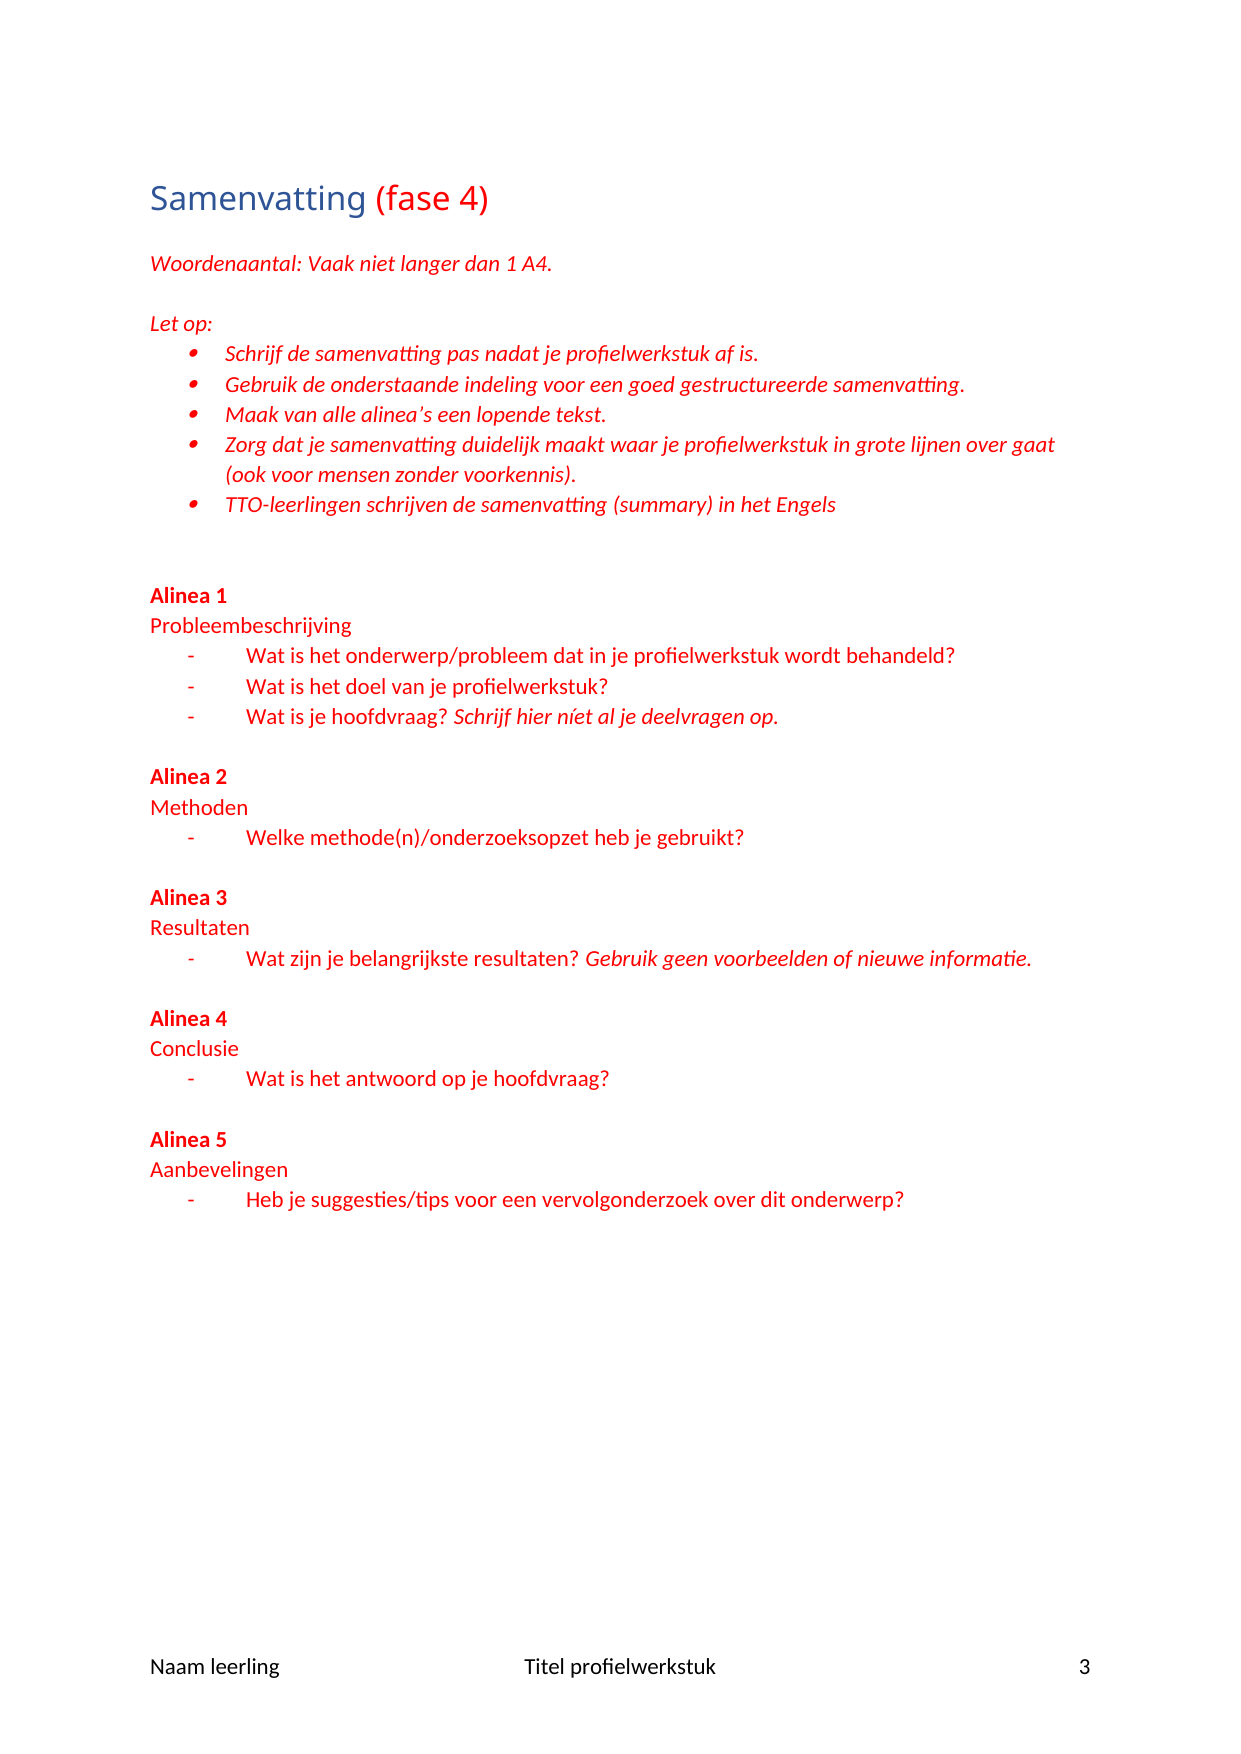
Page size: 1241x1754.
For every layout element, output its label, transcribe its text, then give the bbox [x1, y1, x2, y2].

list Welke methode(n)/onderzoeksopzet heb je gebruikt? [187, 823, 1090, 851]
list Wat is je hoofdvraag? Schrijf hier níet al je deelvragen op. [187, 702, 1090, 730]
text Alinea 3 [150, 883, 1090, 911]
text Alinea 2 [150, 762, 1090, 791]
list Wat zijn je belangrijkste resultaten? Gebruik geen voorbeelden of nieuwe informatie. [187, 944, 1090, 972]
text Probleembeschrijving [150, 611, 1090, 639]
text Methoden [150, 793, 1090, 821]
text Resultaten [150, 913, 1090, 942]
list Wat is het antwoord op je hoofdvraag? [187, 1064, 1090, 1093]
text Let op: [150, 309, 1090, 337]
list Wat is het doel van je profielwerkstuk? [187, 672, 1090, 700]
list Schrijf de samenvatting pas nadat je profielwerkstuk af is. [187, 339, 1090, 368]
text Alinea 5 [150, 1125, 1090, 1153]
list Wat is het onderwerp/probleem dat in je profielwerkstuk wordt behandeld? [187, 642, 1090, 670]
text Alinea 1 [150, 581, 1090, 609]
list Gebruik de onderstaande indeling voor een goed gestructureerde samenvatting. [187, 370, 1090, 398]
list Maak van alle alinea’s een lopende tekst. [187, 400, 1090, 428]
text Alinea 4 [150, 1004, 1090, 1032]
text Woordenaantal: Vaak niet langer dan 1 A4. [150, 249, 1090, 277]
text Conclusie [150, 1034, 1090, 1062]
text Aanbevelingen [150, 1155, 1090, 1183]
subtitle Samenvatting (fase 4) [150, 175, 1090, 220]
list TTO-leerlingen schrijven de samenvatting (summary) in het Engels [187, 491, 1090, 519]
list Heb je suggesties/tips voor een vervolgonderzoek over dit onderwerp? [187, 1185, 1090, 1213]
list Zorg dat je samenvatting duidelijk maakt waar je profielwerkstuk in grote lijnen over gaat (ook voor mensen zonder voorkennis). [187, 430, 1090, 488]
